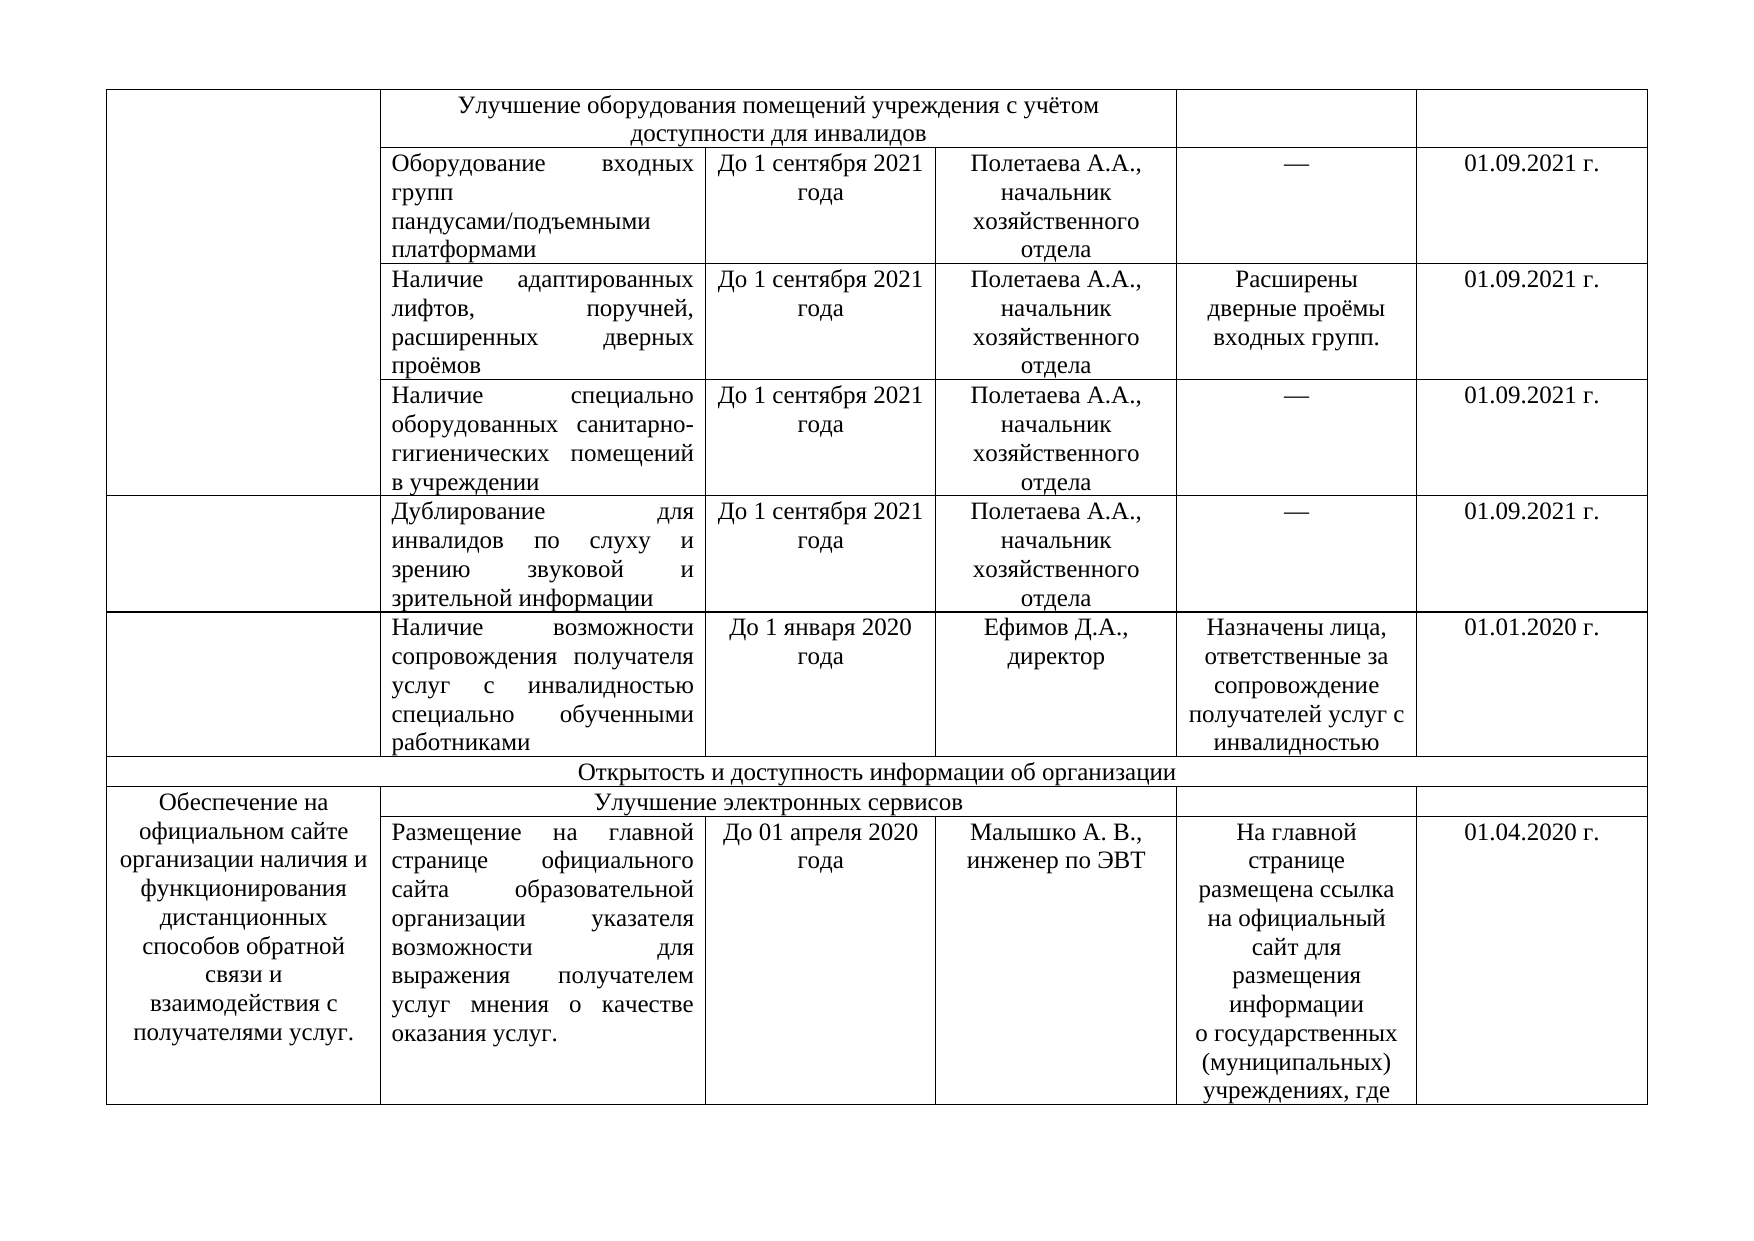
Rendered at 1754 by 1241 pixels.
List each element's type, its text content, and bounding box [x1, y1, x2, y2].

table_cell Дублирование для инвалидов по слуху и зрению звуковой и зрительной информации [381, 496, 705, 611]
table_cell Ефимов Д.А., директор [936, 613, 1176, 756]
table_cell [1417, 787, 1647, 816]
table_cell 01.09.2021 г. [1417, 496, 1647, 611]
table_cell Полетаева А.А., начальник хозяйственного отдела [936, 496, 1176, 611]
table_cell Полетаева А.А., начальник хозяйственного отдела [936, 380, 1176, 495]
table_cell Расширены дверные проёмы входных групп. [1177, 264, 1416, 379]
table_cell Наличие специально оборудованных санитарно-гигиенических помещений в учреждении [381, 380, 705, 495]
table_cell До 1 сентября 2021 года [706, 380, 935, 495]
table_cell — [1177, 380, 1416, 495]
table_cell До 1 сентября 2021 года [706, 148, 935, 263]
table_cell 01.09.2021 г. [1417, 148, 1647, 263]
table_cell [1417, 90, 1647, 147]
table_cell До 1 сентября 2021 года [706, 496, 935, 611]
table_cell [107, 496, 380, 611]
table_cell Наличие адаптированных лифтов, поручней, расширенных дверных проёмов [381, 264, 705, 379]
table_cell 01.09.2021 г. [1417, 380, 1647, 495]
table_cell 01.01.2020 г. [1417, 613, 1647, 756]
table_cell — [1177, 148, 1416, 263]
table_cell [107, 613, 380, 756]
table_cell Открытость и доступность информации об организации [107, 757, 1647, 786]
table_cell — [1177, 496, 1416, 611]
table_cell Улучшение оборудования помещений учреждения с учётом доступности для инвалидов [381, 90, 1176, 147]
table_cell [706, 817, 935, 1104]
table_cell 01.09.2021 г. [1417, 264, 1647, 379]
table_cell Полетаева А.А., начальник хозяйственного отдела [936, 264, 1176, 379]
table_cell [1177, 817, 1416, 1104]
table_cell Улучшение электронных сервисов [381, 787, 1176, 816]
table_cell Наличие возможности сопровождения получателя услуг с инвалидностью специально обученными работниками [381, 613, 705, 756]
table_cell [1177, 787, 1416, 816]
table_cell Назначены лица, ответственные за сопровождение получателей услуг с инвалидностью [1177, 613, 1416, 756]
table_cell 01.04.2020 г. [1417, 817, 1647, 1104]
table_cell Оборудование входных групп пандусами/подъемными платформами [381, 148, 705, 263]
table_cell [936, 148, 1176, 263]
table_cell Обеспечение на официальном сайте организации наличия и функционирования дистанционных способов обратной связи и взаимодействия с получателями услуг. [107, 787, 380, 1104]
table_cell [381, 817, 705, 1104]
table_cell До 1 января 2020 года [706, 613, 935, 756]
table_cell До 1 сентября 2021 года [706, 264, 935, 379]
table_cell [1177, 90, 1416, 147]
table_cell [936, 817, 1176, 1104]
